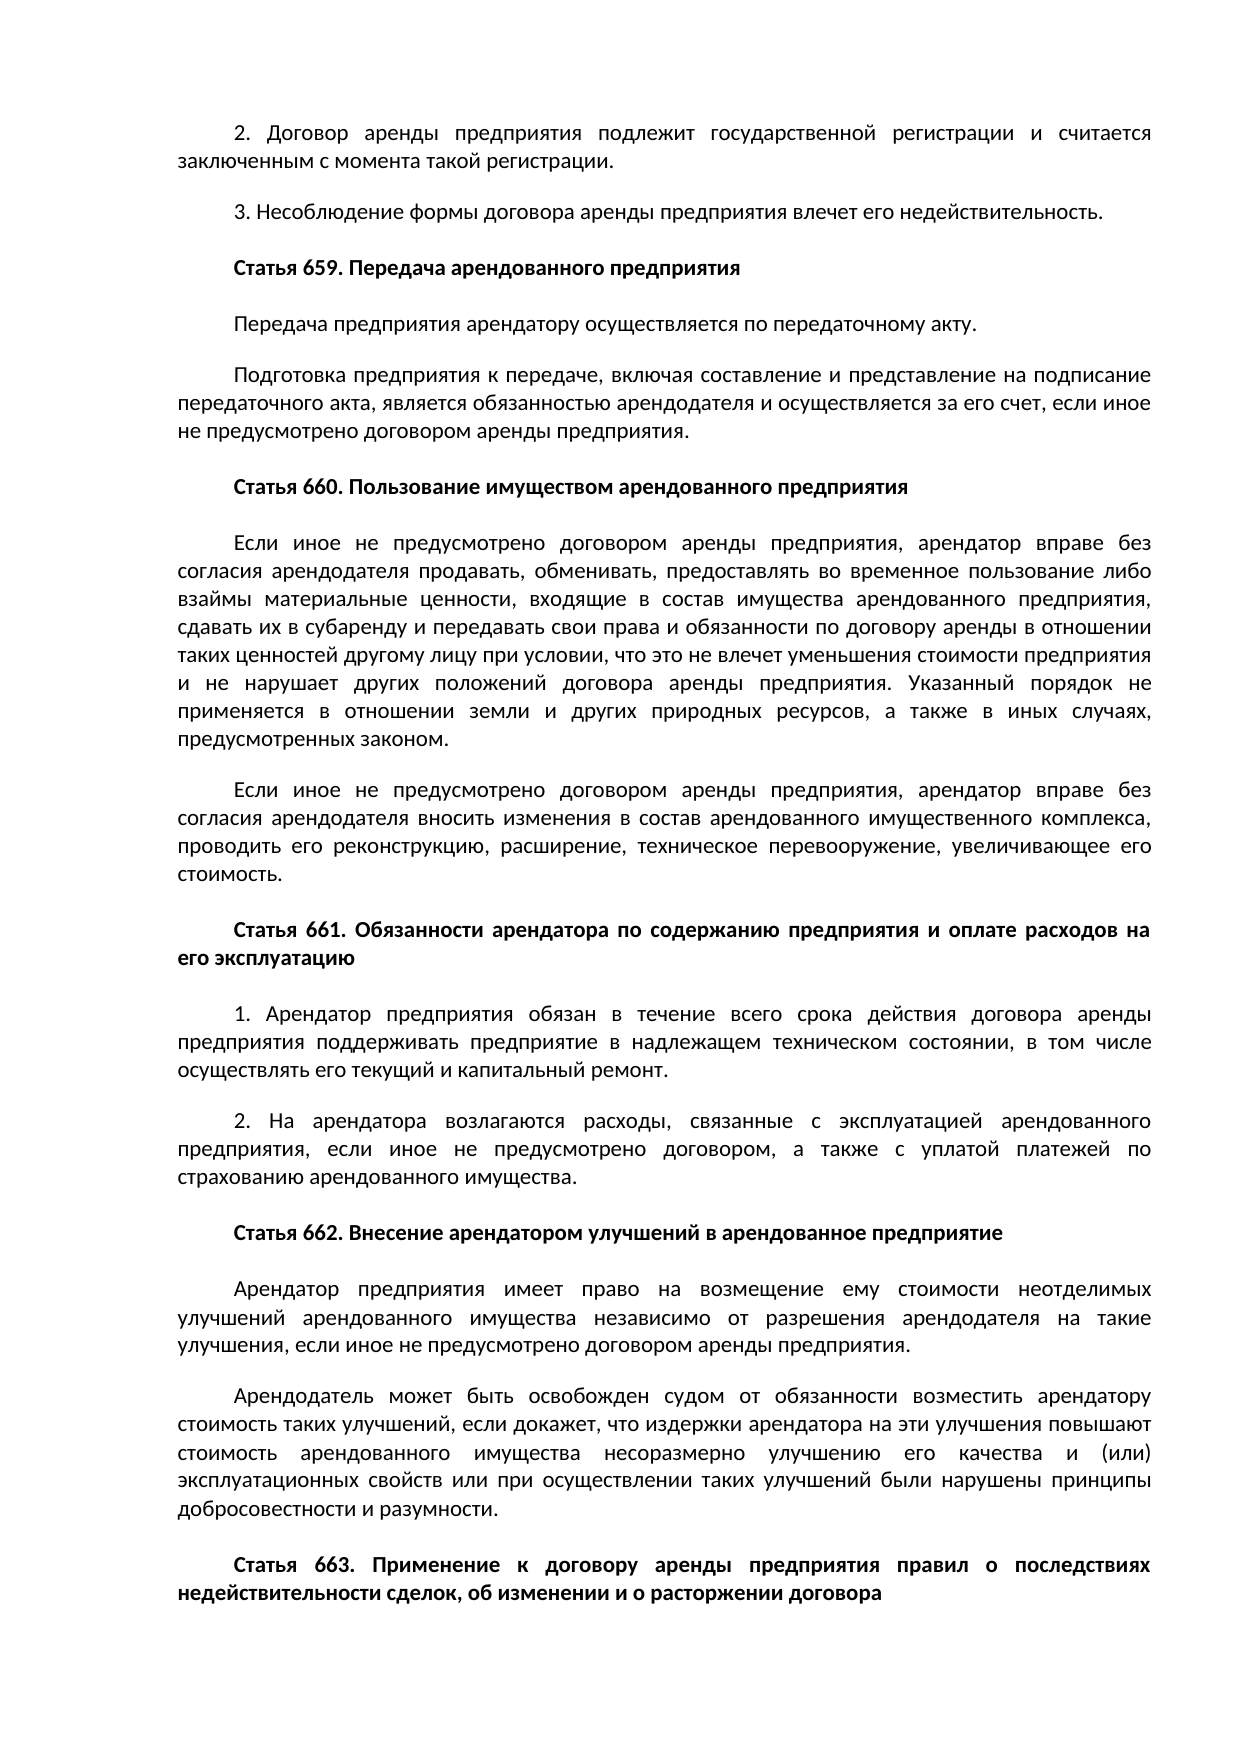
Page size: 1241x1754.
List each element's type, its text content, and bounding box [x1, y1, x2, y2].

text Подготовка предприятия к передаче, включая составление и представление на подписание передаточного акта, является обязанностью арендодателя и осуществляется за его счет, если иное не предусмотрено договором аренды предприятия. [177, 360, 1152, 444]
text Если иное не предусмотрено договором аренды предприятия, арендатор вправе без согласия арендодателя вносить изменения в состав арендованного имущественного комплекса, проводить его реконструкцию, расширение, техническое перевооружение, увеличивающее его стоимость. [177, 775, 1152, 887]
text 3. Несоблюдение формы договора аренды предприятия влечет его недействительность. [177, 197, 1152, 225]
text 2. Договор аренды предприятия подлежит государственной регистрации и считается заключенным с момента такой регистрации. [177, 118, 1152, 174]
title Статья 662. Внесение арендатором улучшений в арендованное предприятие [177, 1218, 1152, 1247]
text Арендатор предприятия имеет право на возмещение ему стоимости неотделимых улучшений арендованного имущества независимо от разрешения арендодателя на такие улучшения, если иное не предусмотрено договором аренды предприятия. [177, 1274, 1152, 1359]
text Если иное не предусмотрено договором аренды предприятия, арендатор вправе без согласия арендодателя продавать, обменивать, предоставлять во временное пользование либо взаймы материальные ценности, входящие в состав имущества арендованного предприятия, сдавать их в субаренду и передавать свои права и обязанности по договору аренды в отношении таких ценностей другому лицу при условии, что это не влечет уменьшения стоимости предприятия и не нарушает других положений договора аренды предприятия. Указанный порядок не применяется в отношении земли и других природных ресурсов, а также в иных случаях, предусмотренных законом. [177, 528, 1152, 752]
title Статья 660. Пользование имуществом арендованного предприятия [177, 472, 1152, 500]
text Передача предприятия арендатору осуществляется по передаточному акту. [177, 309, 1152, 337]
text Арендодатель может быть освобожден судом от обязанности возместить арендатору стоимость таких улучшений, если докажет, что издержки арендатора на эти улучшения повышают стоимость арендованного имущества несоразмерно улучшению его качества и (или) эксплуатационных свойств или при осуществлении таких улучшений были нарушены принципы добросовестности и разумности. [177, 1382, 1152, 1522]
title Статья 659. Передача арендованного предприятия [177, 253, 1152, 281]
text 1. Арендатор предприятия обязан в течение всего срока действия договора аренды предприятия поддерживать предприятие в надлежащем техническом состоянии, в том числе осуществлять его текущий и капитальный ремонт. [177, 999, 1152, 1083]
title Статья 663. Применение к договору аренды предприятия правил о последствиях недействительности сделок, об изменении и о расторжении договора [177, 1550, 1152, 1606]
text 2. На арендатора возлагаются расходы, связанные с эксплуатацией арендованного предприятия, если иное не предусмотрено договором, а также с уплатой платежей по страхованию арендованного имущества. [177, 1106, 1152, 1191]
title Статья 661. Обязанности арендатора по содержанию предприятия и оплате расходов на его эксплуатацию [177, 915, 1152, 971]
